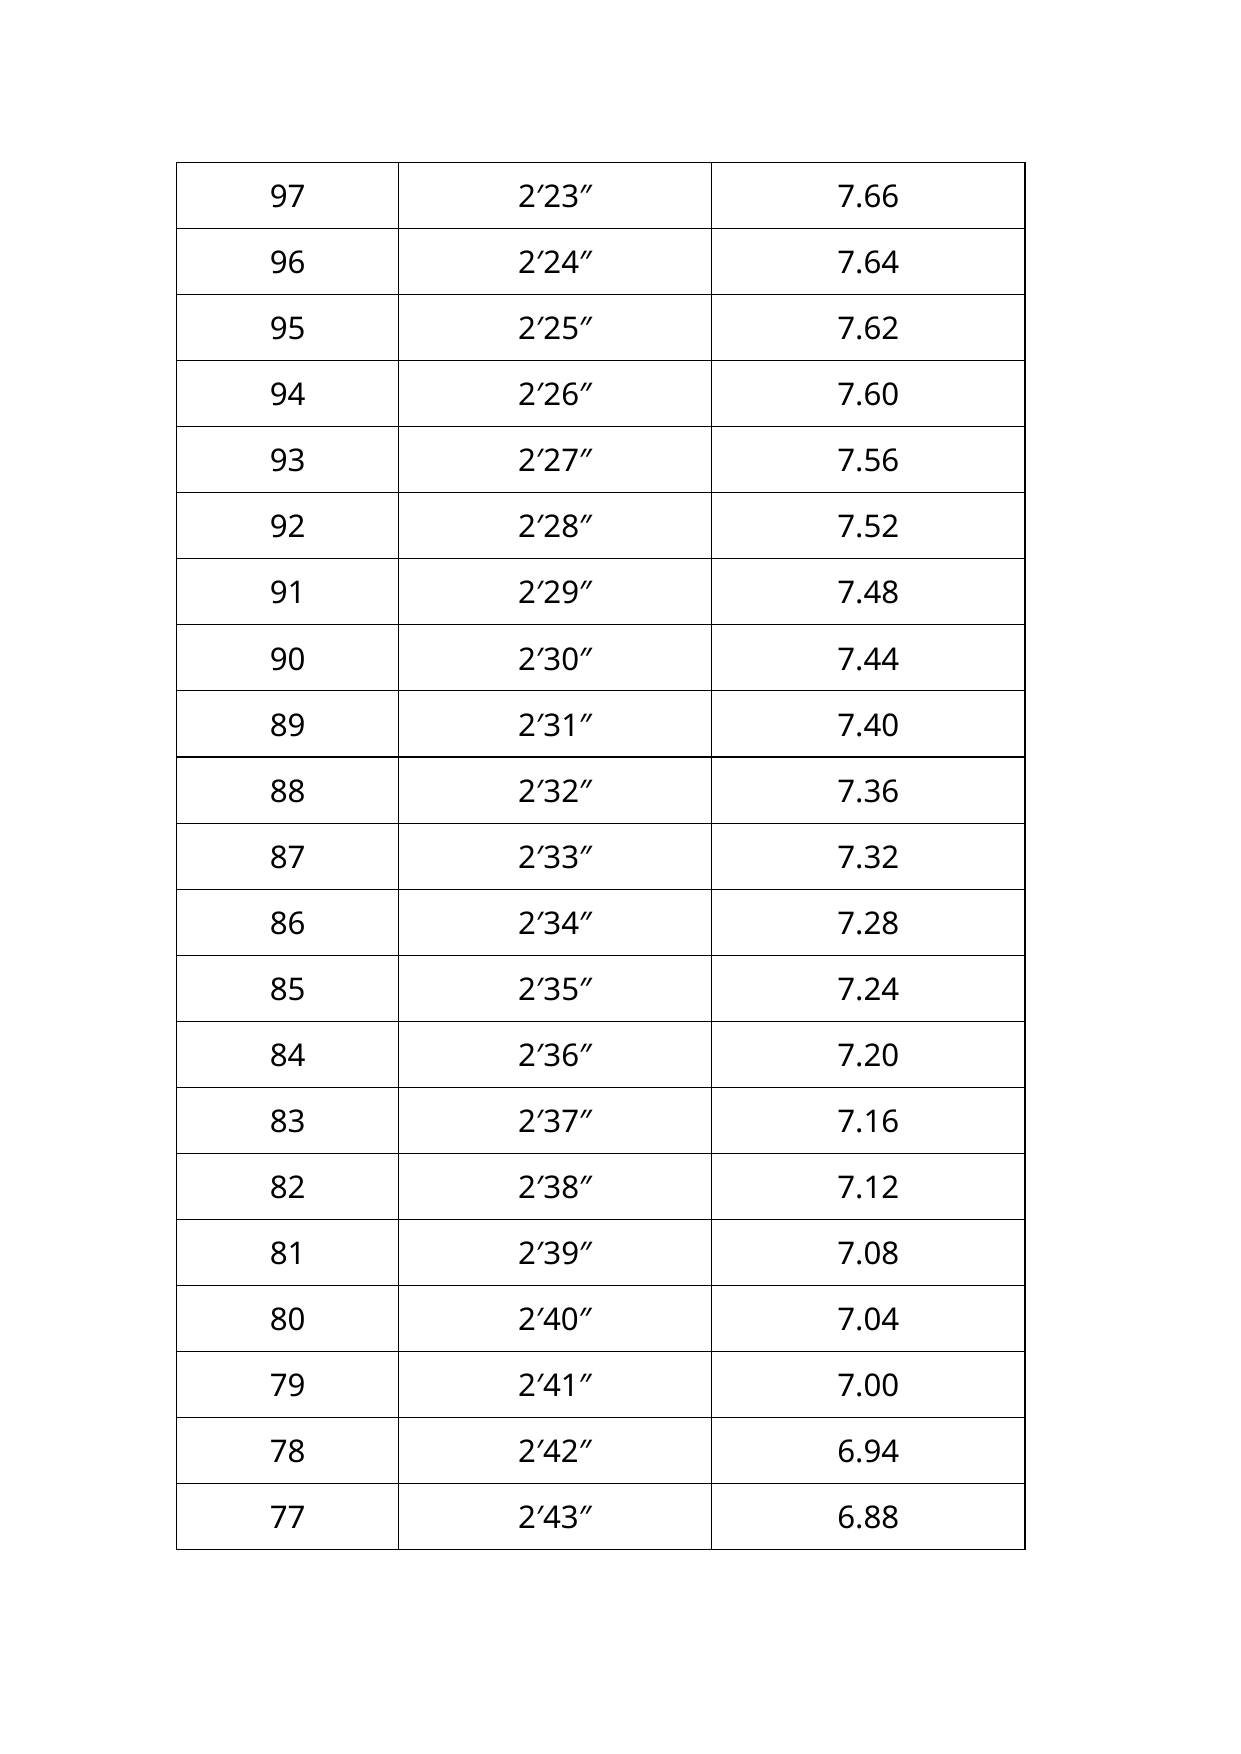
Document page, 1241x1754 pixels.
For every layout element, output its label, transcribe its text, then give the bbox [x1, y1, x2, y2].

table_cell 7.60 [712, 361, 1024, 426]
table_cell 7.12 [712, 1154, 1024, 1219]
table_cell 85 [177, 956, 398, 1021]
table_cell 93 [177, 427, 398, 492]
table_cell 80 [177, 1286, 398, 1351]
table_cell 91 [177, 559, 398, 624]
table_cell 7.36 [712, 758, 1024, 822]
table_cell 2′38″ [399, 1154, 711, 1219]
table_cell 81 [177, 1220, 398, 1285]
table_cell 2′35″ [399, 956, 711, 1021]
table_cell 83 [177, 1088, 398, 1153]
table_cell 7.08 [712, 1220, 1024, 1285]
table_cell 94 [177, 361, 398, 426]
table_cell 7.44 [712, 625, 1024, 690]
table_cell 89 [177, 691, 398, 756]
table_cell 7.48 [712, 559, 1024, 624]
table_cell 2′39″ [399, 1220, 711, 1285]
table_cell 90 [177, 625, 398, 690]
table_cell 7.64 [712, 229, 1024, 294]
table_cell 2′29″ [399, 559, 711, 624]
table_cell 2′23″ [399, 163, 711, 228]
table_cell 97 [177, 163, 398, 228]
table_cell 7.24 [712, 956, 1024, 1021]
table_cell 2′26″ [399, 361, 711, 426]
table_cell 2′32″ [399, 758, 711, 822]
table_cell 2′33″ [399, 824, 711, 888]
table_cell 2′30″ [399, 625, 711, 690]
table_cell 2′31″ [399, 691, 711, 756]
table_cell 7.20 [712, 1022, 1024, 1087]
table_cell 92 [177, 493, 398, 558]
table_cell 7.40 [712, 691, 1024, 756]
table_cell 88 [177, 758, 398, 822]
table_cell 7.00 [712, 1352, 1024, 1417]
table_cell 2′41″ [399, 1352, 711, 1417]
table_cell 2′36″ [399, 1022, 711, 1087]
table_cell 2′43″ [399, 1484, 711, 1549]
table_cell 6.94 [712, 1418, 1024, 1483]
table_cell 7.52 [712, 493, 1024, 558]
table_cell 2′25″ [399, 295, 711, 360]
table_cell 86 [177, 890, 398, 954]
table_cell 2′24″ [399, 229, 711, 294]
table_cell 2′27″ [399, 427, 711, 492]
table_cell 95 [177, 295, 398, 360]
table_cell 2′40″ [399, 1286, 711, 1351]
table_cell 78 [177, 1418, 398, 1483]
table_cell 2′42″ [399, 1418, 711, 1483]
table_cell 7.16 [712, 1088, 1024, 1153]
table_cell 7.32 [712, 824, 1024, 888]
table_cell 96 [177, 229, 398, 294]
table_cell 84 [177, 1022, 398, 1087]
table_cell 7.04 [712, 1286, 1024, 1351]
table_cell 2′34″ [399, 890, 711, 954]
table_cell 6.88 [712, 1484, 1024, 1549]
table_cell 7.56 [712, 427, 1024, 492]
table_cell 77 [177, 1484, 398, 1549]
table_cell 7.62 [712, 295, 1024, 360]
table_cell 7.66 [712, 163, 1024, 228]
table_cell 2′28″ [399, 493, 711, 558]
table_cell 2′37″ [399, 1088, 711, 1153]
table_cell 79 [177, 1352, 398, 1417]
table_cell 82 [177, 1154, 398, 1219]
table_cell 7.28 [712, 890, 1024, 954]
table_cell 87 [177, 824, 398, 888]
